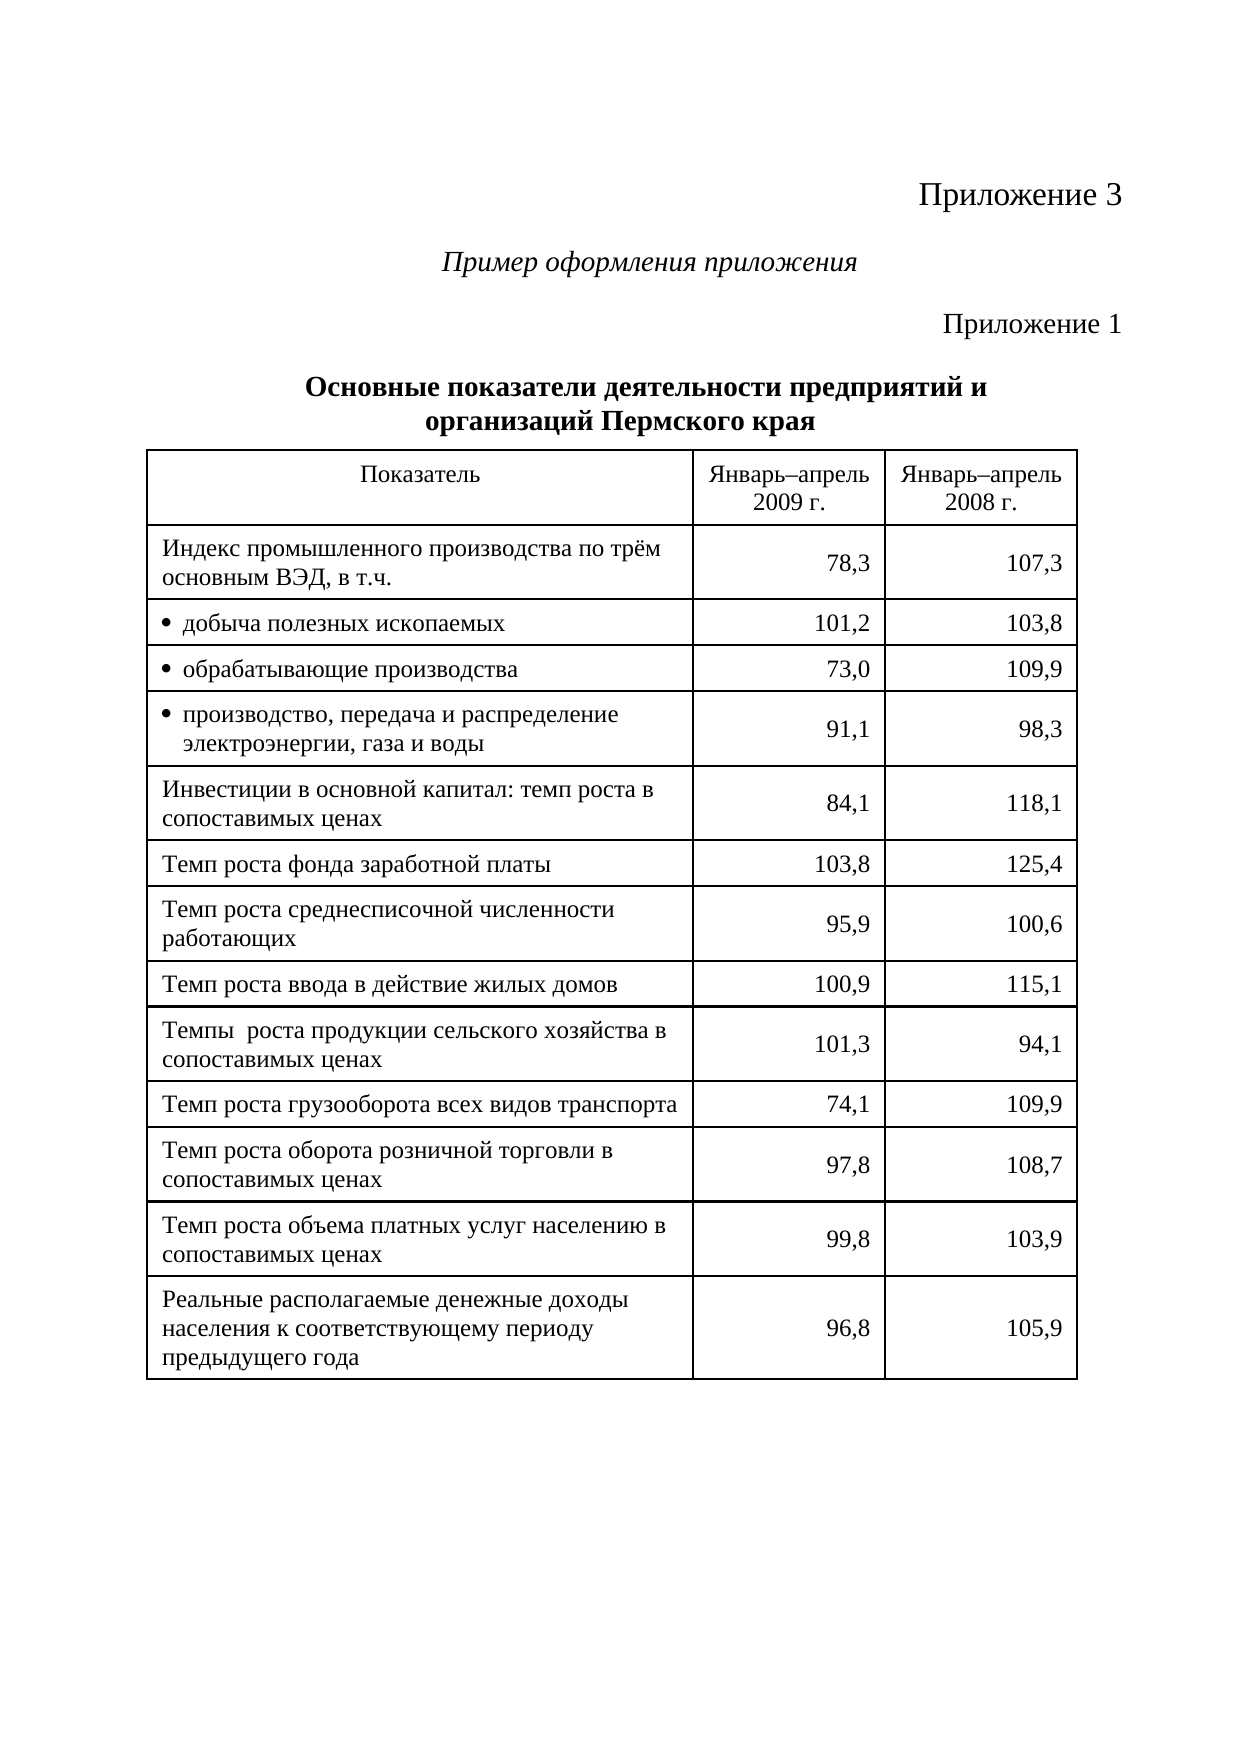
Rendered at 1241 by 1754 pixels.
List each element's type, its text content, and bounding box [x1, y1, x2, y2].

table_header Показатель [148, 451, 692, 524]
table_cell 101,2 [694, 600, 884, 644]
table_cell Темп роста фонда заработной платы [148, 841, 692, 885]
table_cell 99,8 [694, 1203, 884, 1275]
table_cell 109,9 [886, 646, 1076, 690]
table_cell производство, передача и распределение электроэнергии, газа и воды [148, 692, 692, 764]
table_cell Темпы роста продукции сельского хозяйства в сопоставимых ценах [148, 1008, 692, 1080]
table_cell Инвестиции в основной капитал: темп роста в сопоставимых ценах [148, 767, 692, 839]
table_header Январь–апрель . [694, 451, 884, 524]
table_header Январь–апрель . [886, 451, 1076, 524]
text Приложение 1 [118, 307, 1122, 340]
table_cell Темп роста оборота розничной торговли в сопоставимых ценах [148, 1128, 692, 1200]
table_cell 74,1 [694, 1082, 884, 1126]
list Основные показатели деятельности предприятий и организаций Пермского края [118, 369, 1122, 437]
text Пример оформления приложения [118, 244, 1122, 277]
table_cell 100,6 [886, 887, 1076, 959]
table_cell 105,9 [886, 1277, 1076, 1378]
table_cell 103,8 [886, 600, 1076, 644]
table_cell обрабатывающие производства [148, 646, 692, 690]
table_cell 73,0 [694, 646, 884, 690]
table_cell 118,1 [886, 767, 1076, 839]
table_cell 97,8 [694, 1128, 884, 1200]
table_cell 78,3 [694, 526, 884, 598]
table_cell 101,3 [694, 1008, 884, 1080]
table_cell добыча полезных ископаемых [148, 600, 692, 644]
table_cell 103,9 [886, 1203, 1076, 1275]
table_cell 91,1 [694, 692, 884, 764]
table_cell 103,8 [694, 841, 884, 885]
table_cell Реальные располагаемые денежные доходы населения к соответствующему периоду предыдущего года [148, 1277, 692, 1378]
table_cell 109,9 [886, 1082, 1076, 1126]
table_cell 96,8 [694, 1277, 884, 1378]
table_cell 94,1 [886, 1008, 1076, 1080]
table_cell 95,9 [694, 887, 884, 959]
table_cell 98,3 [886, 692, 1076, 764]
table_cell Темп роста объема платных услуг населению в сопоставимых ценах [148, 1203, 692, 1275]
table_cell 108,7 [886, 1128, 1076, 1200]
table_cell Индекс промышленного производства по трём основным ВЭД, в т.ч. [148, 526, 692, 598]
table_cell Темп роста грузооборота всех видов транспорта [148, 1082, 692, 1126]
table_cell 125,4 [886, 841, 1076, 885]
table_cell 107,3 [886, 526, 1076, 598]
table_cell Темп роста ввода в действие жилых домов [148, 962, 692, 1005]
text Приложение 3 [118, 174, 1122, 212]
table_cell 115,1 [886, 962, 1076, 1005]
table_cell 100,9 [694, 962, 884, 1005]
table_cell Темп роста среднесписочной численности работающих [148, 887, 692, 959]
table_cell 84,1 [694, 767, 884, 839]
